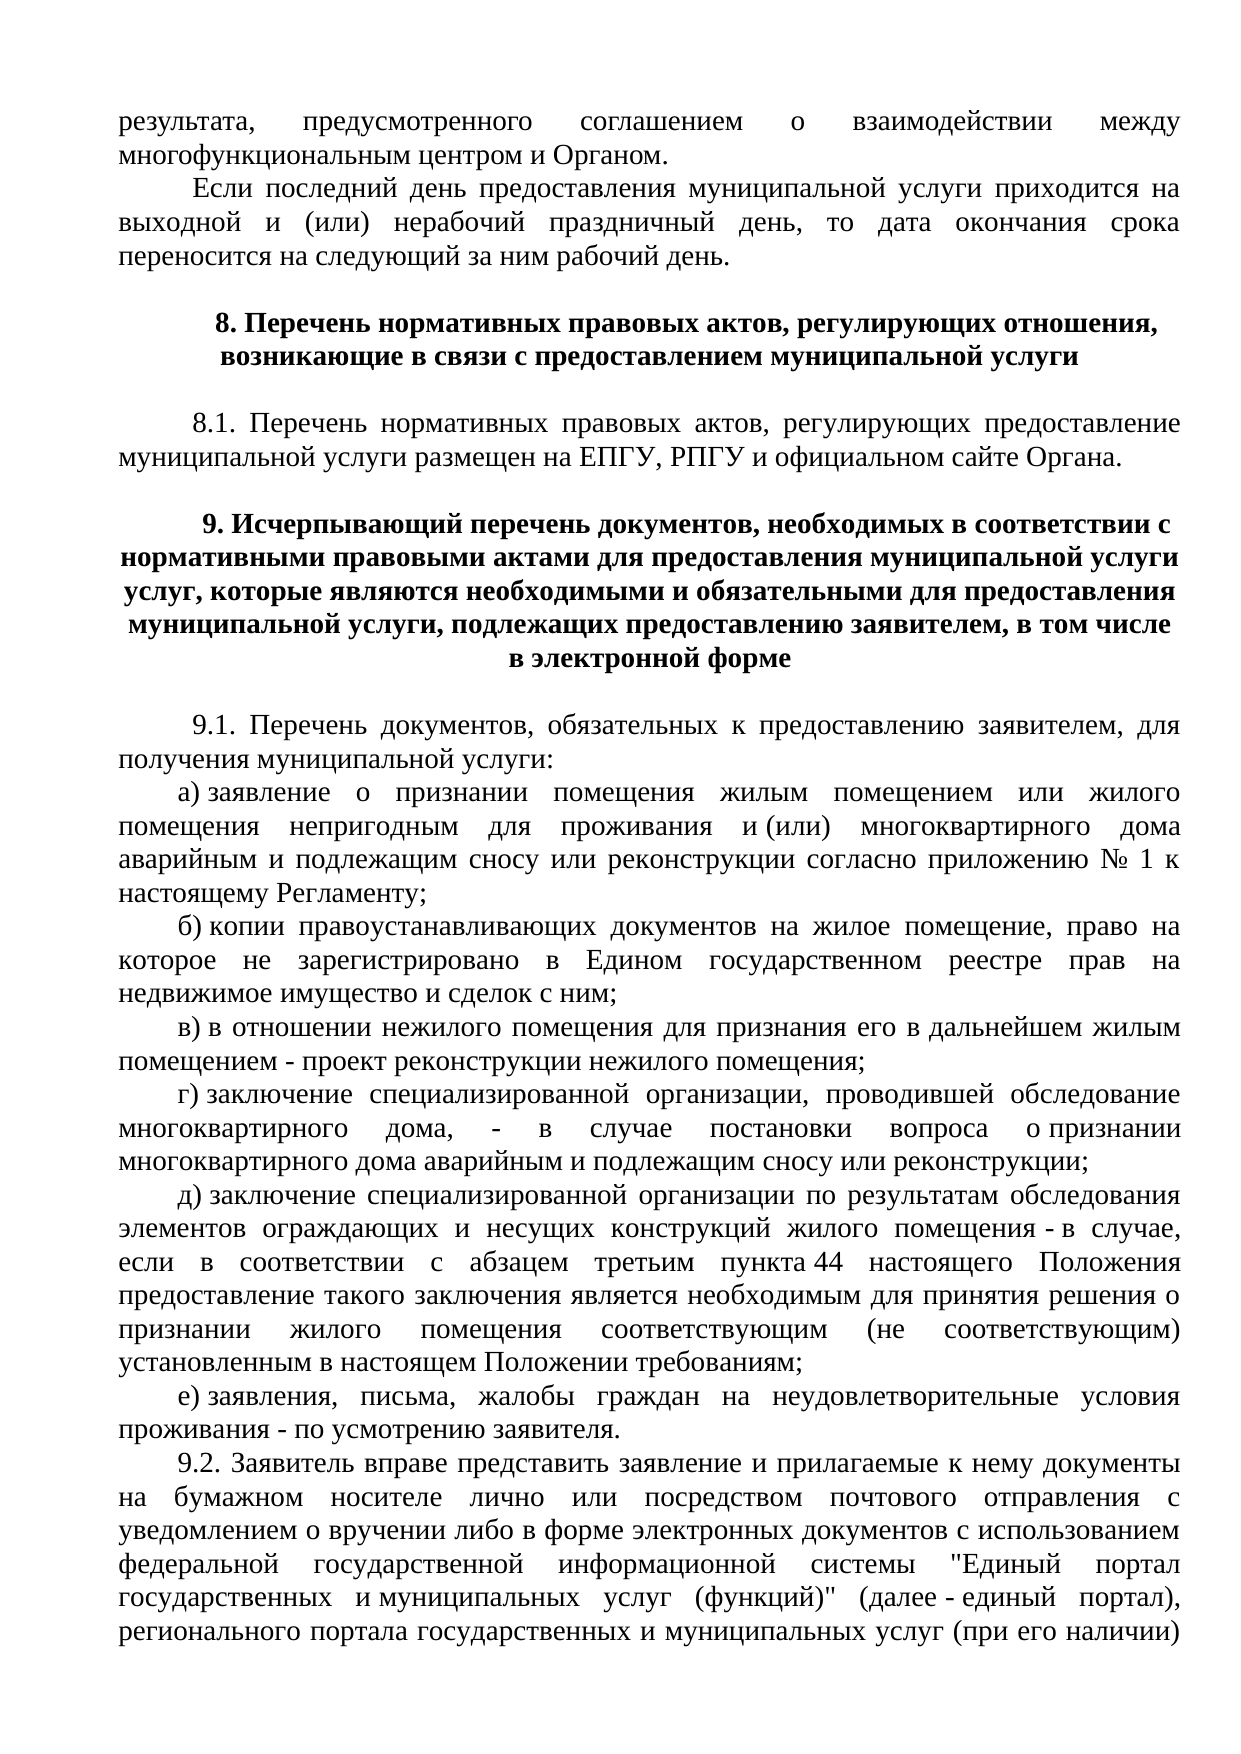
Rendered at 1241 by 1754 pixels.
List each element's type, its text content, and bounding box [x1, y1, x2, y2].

text 8. Перечень нормативных правовых актов, регулирующих отношения, возникающие в связи с предоставлением муниципальной услуги [118, 305, 1181, 372]
text г) заключение специализированной организации, проводившей обследование многоквартирного дома, - в случае постановки вопроса о признании многоквартирного дома аварийным и подлежащим сносу или реконструкции; [118, 1076, 1181, 1177]
text 9.1. Перечень документов, обязательных к предоставлению заявителем, для получения муниципальной услуги: [118, 707, 1181, 774]
text Если последний день предоставления муниципальной услуги приходится на выходной и (или) нерабочий праздничный день, то дата окончания срока переносится на следующий за ним рабочий день. [118, 171, 1181, 271]
text е) заявления, письма, жалобы граждан на неудовлетворительные условия проживания - по усмотрению заявителя. [118, 1378, 1181, 1445]
text 8.1. Перечень нормативных правовых актов, регулирующих предоставление муниципальной услуги размещен на ЕПГУ, РПГУ и официальном сайте Органа. [118, 405, 1181, 472]
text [118, 1445, 1181, 1646]
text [118, 103, 1181, 171]
text 9. Исчерпывающий перечень документов, необходимых в соответствии с нормативными правовыми актами для предоставления муниципальной услуги услуг, которые являются необходимыми и обязательными для предоставления муниципальной услуги, подлежащих предоставлению заявителем, в том числе в электронной форме [118, 506, 1181, 674]
text а) заявление о признании помещения жилым помещением или жилого помещения непригодным для проживания и (или) многоквартирного дома аварийным и подлежащим сносу или реконструкции согласно приложению № 1 к настоящему Регламенту; [118, 774, 1181, 908]
text б) копии правоустанавливающих документов на жилое помещение, право на которое не зарегистрировано в Едином государственном реестре прав на недвижимое имущество и сделок с ним; [118, 908, 1181, 1009]
text д) заключение специализированной организации по результатам обследования элементов ограждающих и несущих конструкций жилого помещения - в случае, если в соответствии с абзацем третьим пункта 44 настоящего Положения предоставление такого заключения является необходимым для принятия решения о признании жилого помещения соответствующим (не соответствующим) установленным в настоящем Положении требованиям; [118, 1177, 1181, 1378]
text в) в отношении нежилого помещения для признания его в дальнейшем жилым помещением - проект реконструкции нежилого помещения; [118, 1009, 1181, 1076]
